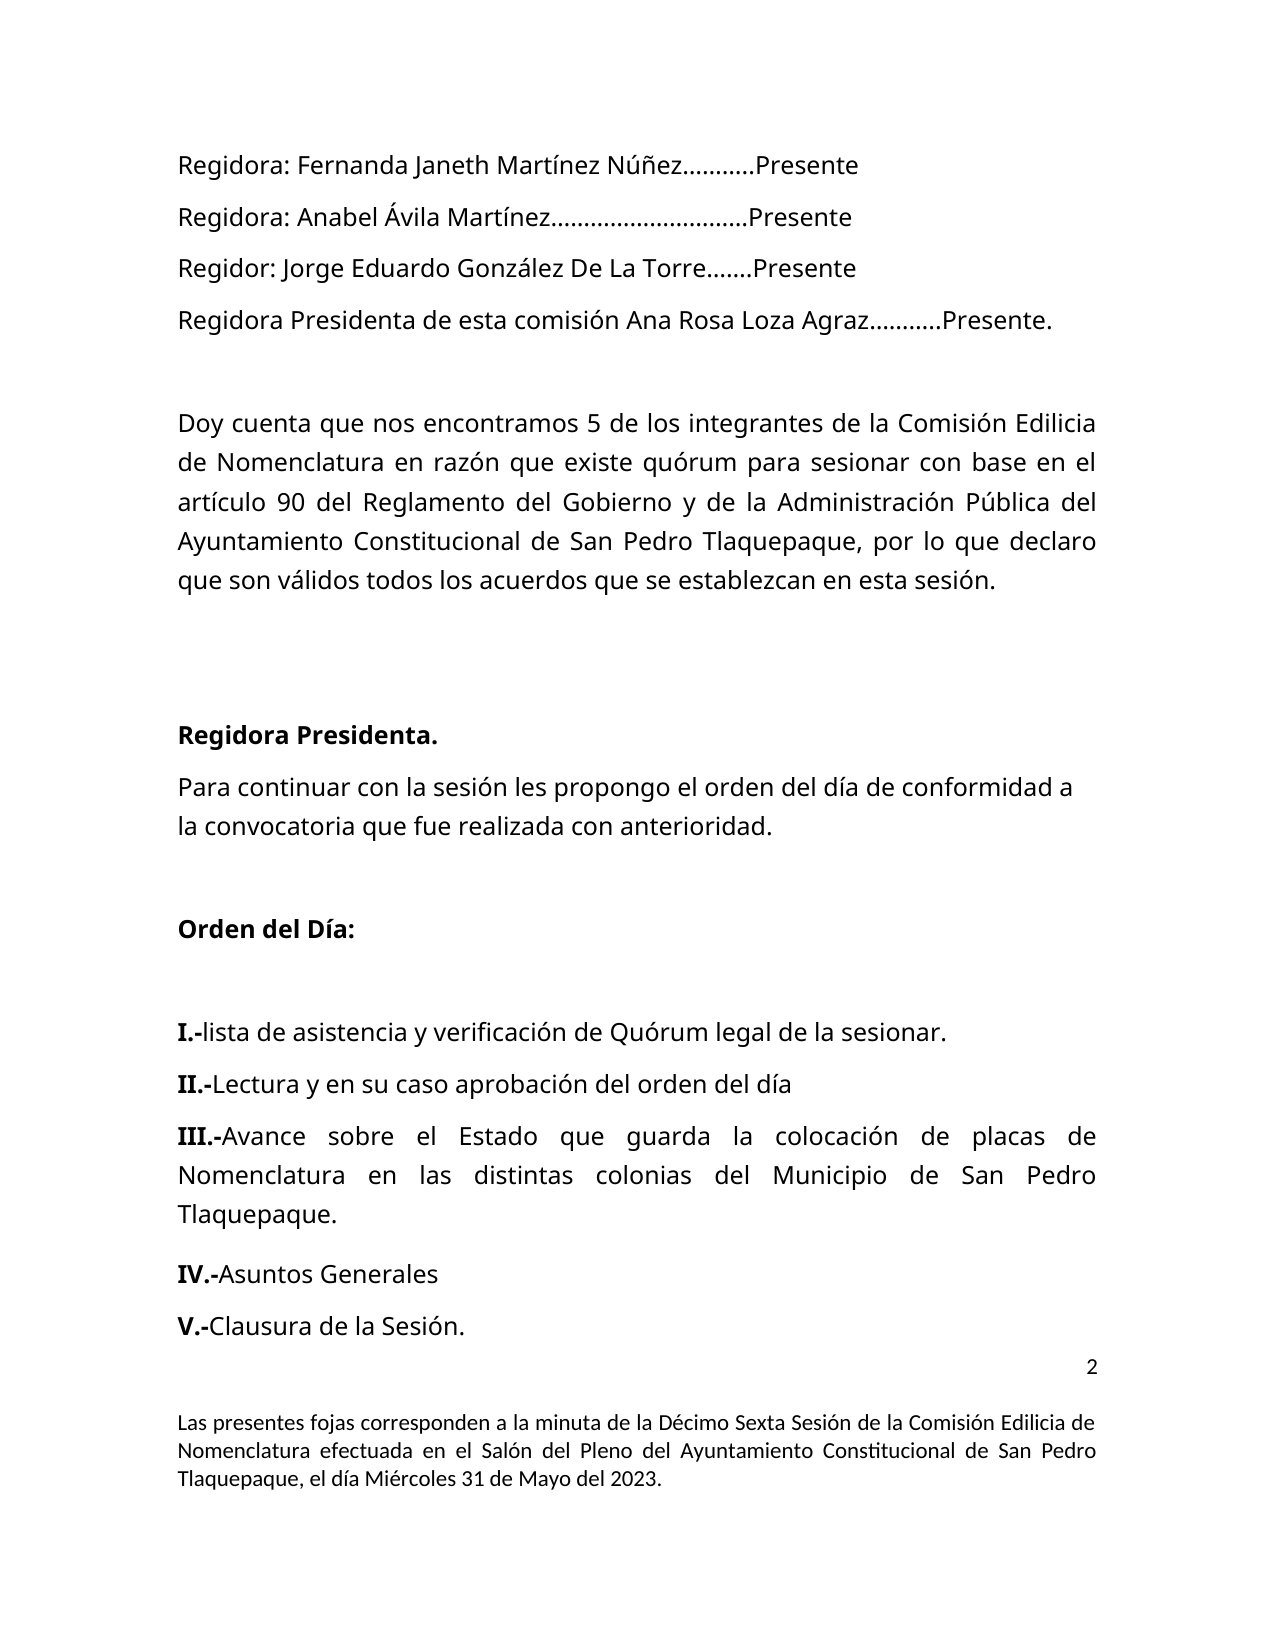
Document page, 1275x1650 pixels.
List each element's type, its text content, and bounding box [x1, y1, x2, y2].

text Orden del Día: [177, 912, 1098, 946]
text III.-Avance sobre el Estado que guarda la colocación de placas de Nomenclatura en las distintas colonias del Municipio de San Pedro Tlaquepaque. [177, 1118, 1098, 1231]
text Para continuar con la sesión les propongo el orden del día de conformidad a la convocatoria que fue realizada con anterioridad. [177, 769, 1098, 842]
text Regidora: Anabel Ávila Martínez…………………………Presente [177, 199, 1098, 233]
text IV.-Asuntos Generales [177, 1257, 1098, 1291]
text Regidor: Jorge Eduardo González De La Torre…….Presente [177, 251, 1098, 285]
text Doy cuenta que nos encontramos 5 de los integrantes de la Comisión Edilicia de Nomenclatura en razón que existe quórum para sesionar con base en el artículo 90 del Reglamento del Gobierno y de la Administración Pública del Ayuntamiento Constitucional de San Pedro Tlaquepaque, por lo que declaro que son válidos todos los acuerdos que se establezcan en esta sesión. [177, 406, 1098, 597]
text I.-lista de asistencia y verificación de Quórum legal de la sesionar. [177, 1015, 1098, 1049]
text V.-Clausura de la Sesión. [177, 1308, 1098, 1342]
text II.-Lectura y en su caso aprobación del orden del día [177, 1067, 1098, 1101]
text Regidora: Fernanda Janeth Martínez Núñez………..Presente [177, 148, 1098, 182]
text Regidora Presidenta de esta comisión Ana Rosa Loza Agraz………..Presente. [177, 303, 1098, 337]
text Regidora Presidenta. [177, 718, 1098, 752]
